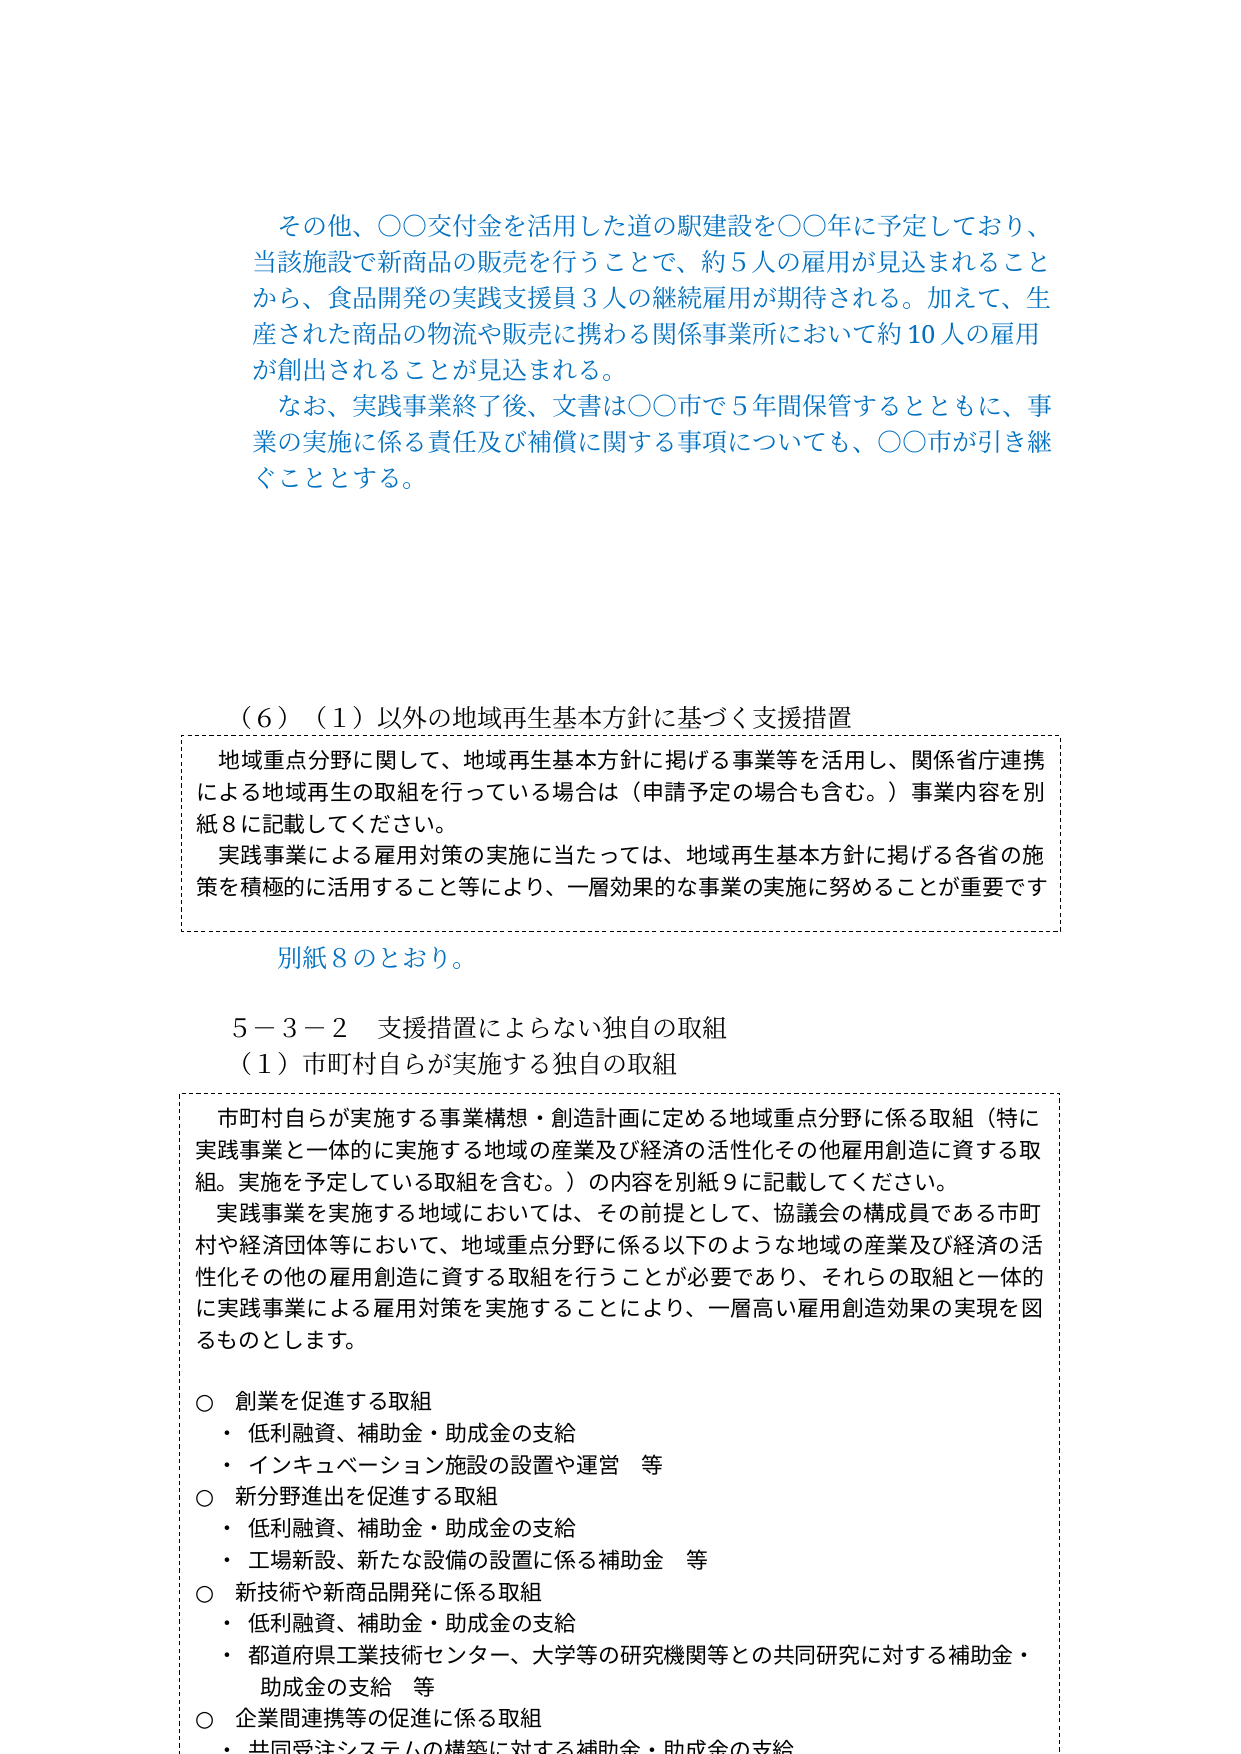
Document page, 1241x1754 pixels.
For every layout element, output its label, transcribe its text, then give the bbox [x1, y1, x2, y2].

text ５－３－２ 支援措置によらない独自の取組 [177, 1009, 1063, 1045]
text なお、実践事業終了後、文書は○○市で５年間保管するとともに、事業の実施に係る責任及び補償に関する事項についても、○○市が引き継ぐこととする。 [252, 387, 1063, 494]
text その他、○○交付金を活用した道の駅建設を○○年に予定しており、当該施設で新商品の販売を行うことで、約５人の雇用が見込まれることから、食品開発の実践支援員３人の継続雇用が期待される。加えて、生産された商品の物流や販売に携わる関係事業所において約10人の雇用が創出されることが見込まれる。 [252, 207, 1063, 387]
text 別紙８のとおり。 [177, 939, 1063, 975]
text （１）市町村自らが実施する独自の取組 [177, 1045, 1063, 1081]
text （６）（１）以外の地域再生基本方針に基づく支援措置 [177, 699, 1063, 735]
